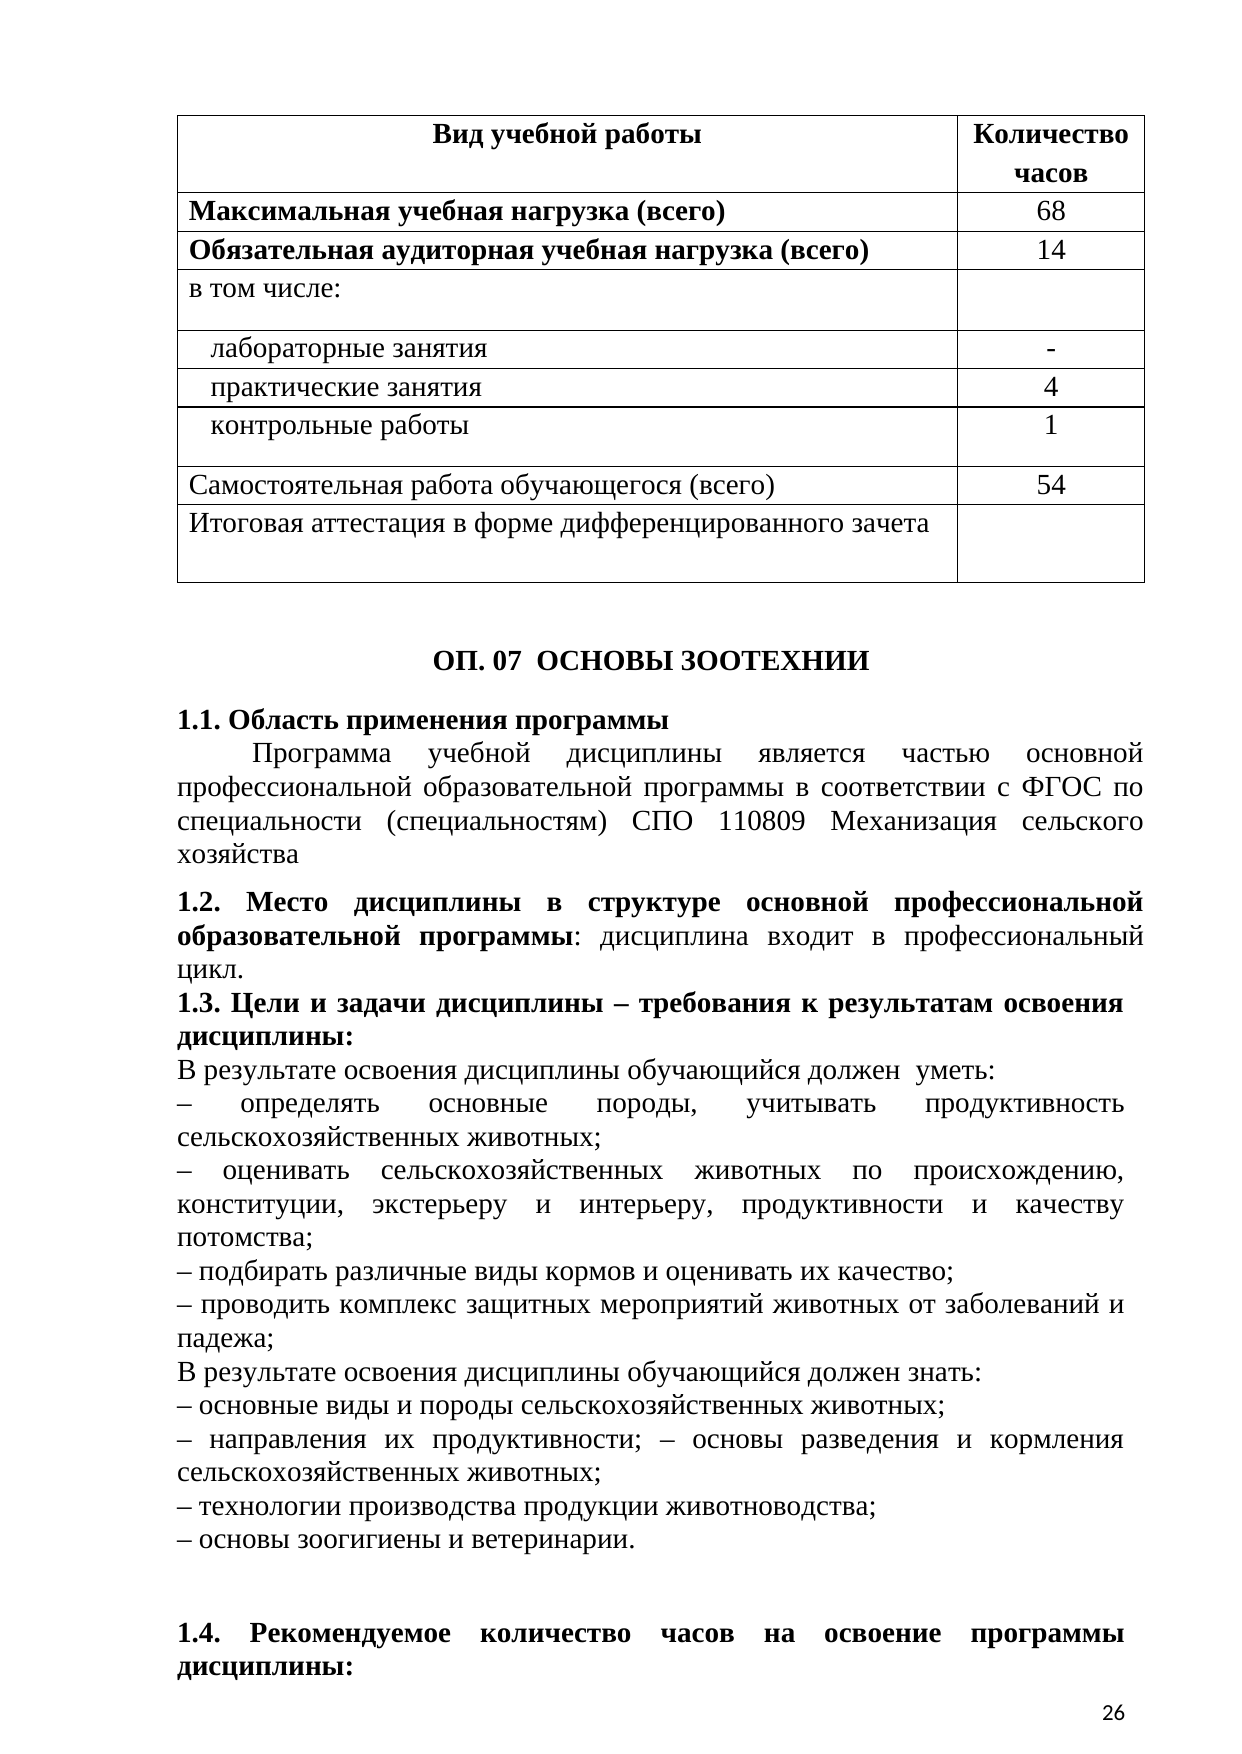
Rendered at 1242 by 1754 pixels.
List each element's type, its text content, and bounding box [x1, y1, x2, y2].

text 1.1. Область применения программы [177, 702, 1144, 736]
table_cell Обязательная аудиторная учебная нагрузка (всего) [178, 232, 957, 269]
text – определять основные породы, учитывать продуктивность сельскохозяйственных животных; [177, 1085, 1125, 1152]
table_cell 1 [958, 408, 1144, 466]
text – технологии производства продукции животноводства; [177, 1488, 1125, 1521]
text – оценивать сельскохозяйственных животных по происхождению, конституции, экстерьеру и интерьеру, продуктивности и качеству потомства; [177, 1152, 1125, 1253]
table_cell 68 [958, 193, 1144, 231]
table_header Количество часов [958, 116, 1144, 192]
table_cell - [958, 331, 1144, 368]
text Программа учебной дисциплины является частью основной профессиональной образовательной программы в соответствии с ФГОС по специальности (специальностям) СПО 110809 Механизация сельского хозяйства [177, 736, 1144, 870]
table_cell лабораторные занятия [178, 331, 957, 368]
text – основные виды и породы сельскохозяйственных животных; [177, 1387, 1125, 1421]
table_cell Итоговая аттестация в форме дифференцированного зачета [178, 505, 957, 582]
table_cell 54 [958, 467, 1144, 504]
text – направления их продуктивности; – основы разведения и кормления сельскохозяйственных животных; [177, 1421, 1125, 1488]
text – подбирать различные виды кормов и оценивать их качество; [177, 1253, 1125, 1287]
text В результате освоения дисциплины обучающийся должен знать: [177, 1354, 1125, 1387]
text 1.3. Цели и задачи дисциплины – требования к результатам освоения дисциплины: [177, 985, 1125, 1052]
table_cell 4 [958, 369, 1144, 406]
table_cell контрольные работы [178, 408, 957, 466]
table_cell [958, 505, 1144, 582]
table_cell Максимальная учебная нагрузка (всего) [178, 193, 957, 231]
table_cell 14 [958, 232, 1144, 269]
table_cell Самостоятельная работа обучающегося (всего) [178, 467, 957, 504]
table_cell в том числе: [178, 270, 957, 329]
table_header Вид учебной работы [178, 116, 957, 192]
text – основы зоогигиены и ветеринарии. [177, 1521, 1125, 1555]
text 1.4. Рекомендуемое количество часов на освоение программы дисциплины: [177, 1615, 1125, 1682]
text В результате освоения дисциплины обучающийся должен уметь: [177, 1052, 1125, 1085]
text ОП. 07 ОСНОВЫ ЗООТЕХНИИ [177, 643, 1125, 676]
text – проводить комплекс защитных мероприятий животных от заболеваний и падежа; [177, 1287, 1125, 1354]
table_cell [958, 270, 1144, 329]
text 1.2. Место дисциплины в структуре основной профессиональной образовательной программы: дисциплина входит в профессиональный цикл. [177, 884, 1144, 985]
table_cell практические занятия [178, 369, 957, 406]
